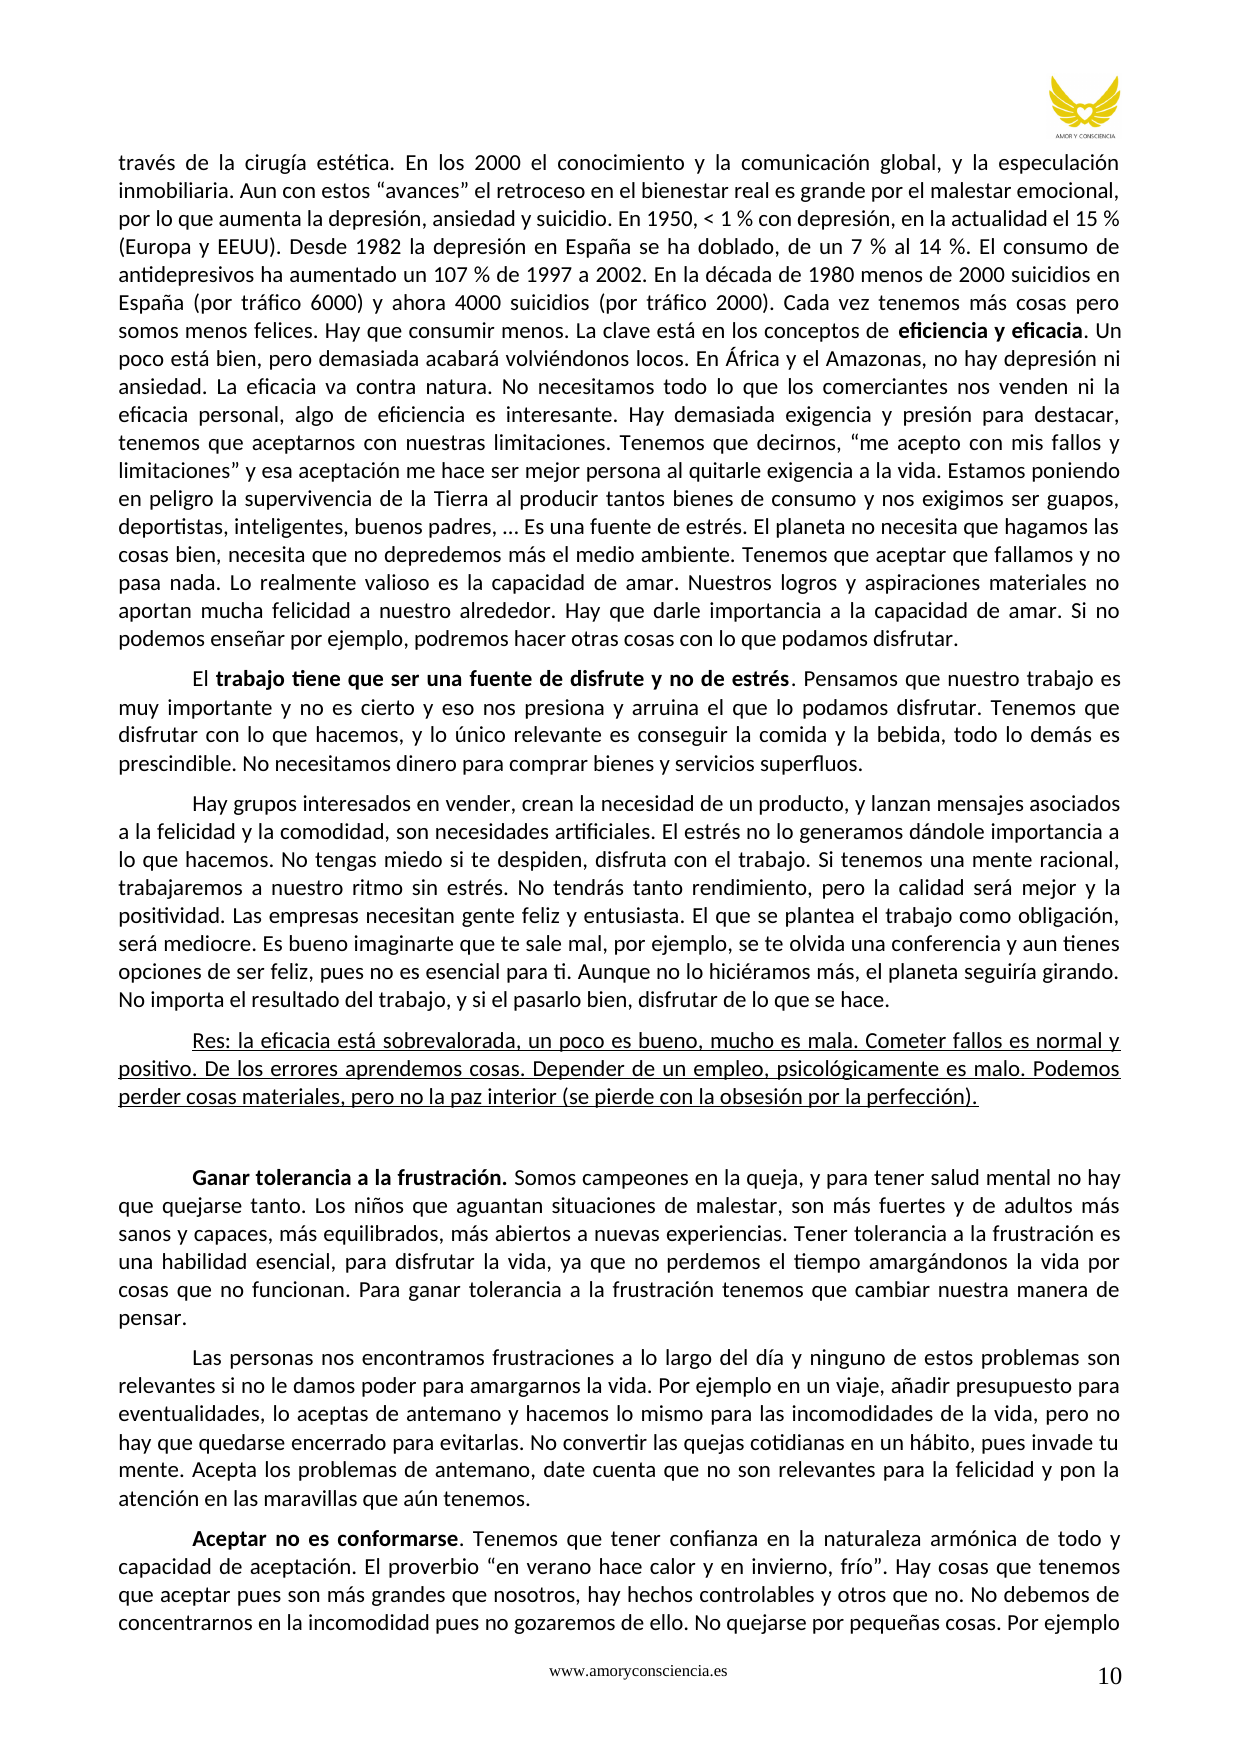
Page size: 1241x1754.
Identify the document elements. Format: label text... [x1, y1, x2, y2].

picture [1046, 73, 1123, 139]
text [118, 148, 1122, 652]
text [118, 1524, 1122, 1636]
text Las personas nos encontramos frustraciones a lo largo del día y ninguno de estos problemas son relevantes si no le damos poder para amargarnos la vida. Por ejemplo en un viaje, añadir presupuesto para eventualidades, lo aceptas de antemano y hacemos lo mismo para las incomodidades de la vida, pero no hay que quedarse encerrado para evitarlas. No convertir las quejas cotidianas en un hábito, pues invade tu mente. Acepta los problemas de antemano, date cuenta que no son relevantes para la felicidad y pon la atención en las maravillas que aún tenemos. [118, 1343, 1122, 1512]
text Res: la eficacia está sobrevalorada, un poco es bueno, mucho es mala. Cometer fallos es normal y positivo. De los errores aprendemos cosas. Depender de un empleo, psicológicamente es malo. Podemos perder cosas materiales, pero no la paz interior (se pierde con la obsesión por la perfección). [118, 1026, 1122, 1110]
text El trabajo tiene que ser una fuente de disfrute y no de estrés. Pensamos que nuestro trabajo es muy importante y no es cierto y eso nos presiona y arruina el que lo podamos disfrutar. Tenemos que disfrutar con lo que hacemos, y lo único relevante es conseguir la comida y la bebida, todo lo demás es prescindible. No necesitamos dinero para comprar bienes y servicios superfluos. [118, 664, 1122, 777]
text Hay grupos interesados en vender, crean la necesidad de un producto, y lanzan mensajes asociados a la felicidad y la comodidad, son necesidades artificiales. El estrés no lo generamos dándole importancia a lo que hacemos. No tengas miedo si te despiden, disfruta con el trabajo. Si tenemos una mente racional, trabajaremos a nuestro ritmo sin estrés. No tendrás tanto rendimiento, pero la calidad será mejor y la positividad. Las empresas necesitan gente feliz y entusiasta. El que se plantea el trabajo como obligación, será mediocre. Es bueno imaginarte que te sale mal, por ejemplo, se te olvida una conferencia y aun tienes opciones de ser feliz, pues no es esencial para ti. Aunque no lo hiciéramos más, el planeta seguiría girando. No importa el resultado del trabajo, y si el pasarlo bien, disfrutar de lo que se hace. [118, 789, 1122, 1013]
text Ganar tolerancia a la frustración. Somos campeones en la queja, y para tener salud mental no hay que quejarse tanto. Los niños que aguantan situaciones de malestar, son más fuertes y de adultos más sanos y capaces, más equilibrados, más abiertos a nuevas experiencias. Tener tolerancia a la frustración es una habilidad esencial, para disfrutar la vida, ya que no perdemos el tiempo amargándonos la vida por cosas que no funcionan. Para ganar tolerancia a la frustración tenemos que cambiar nuestra manera de pensar. [118, 1163, 1122, 1331]
